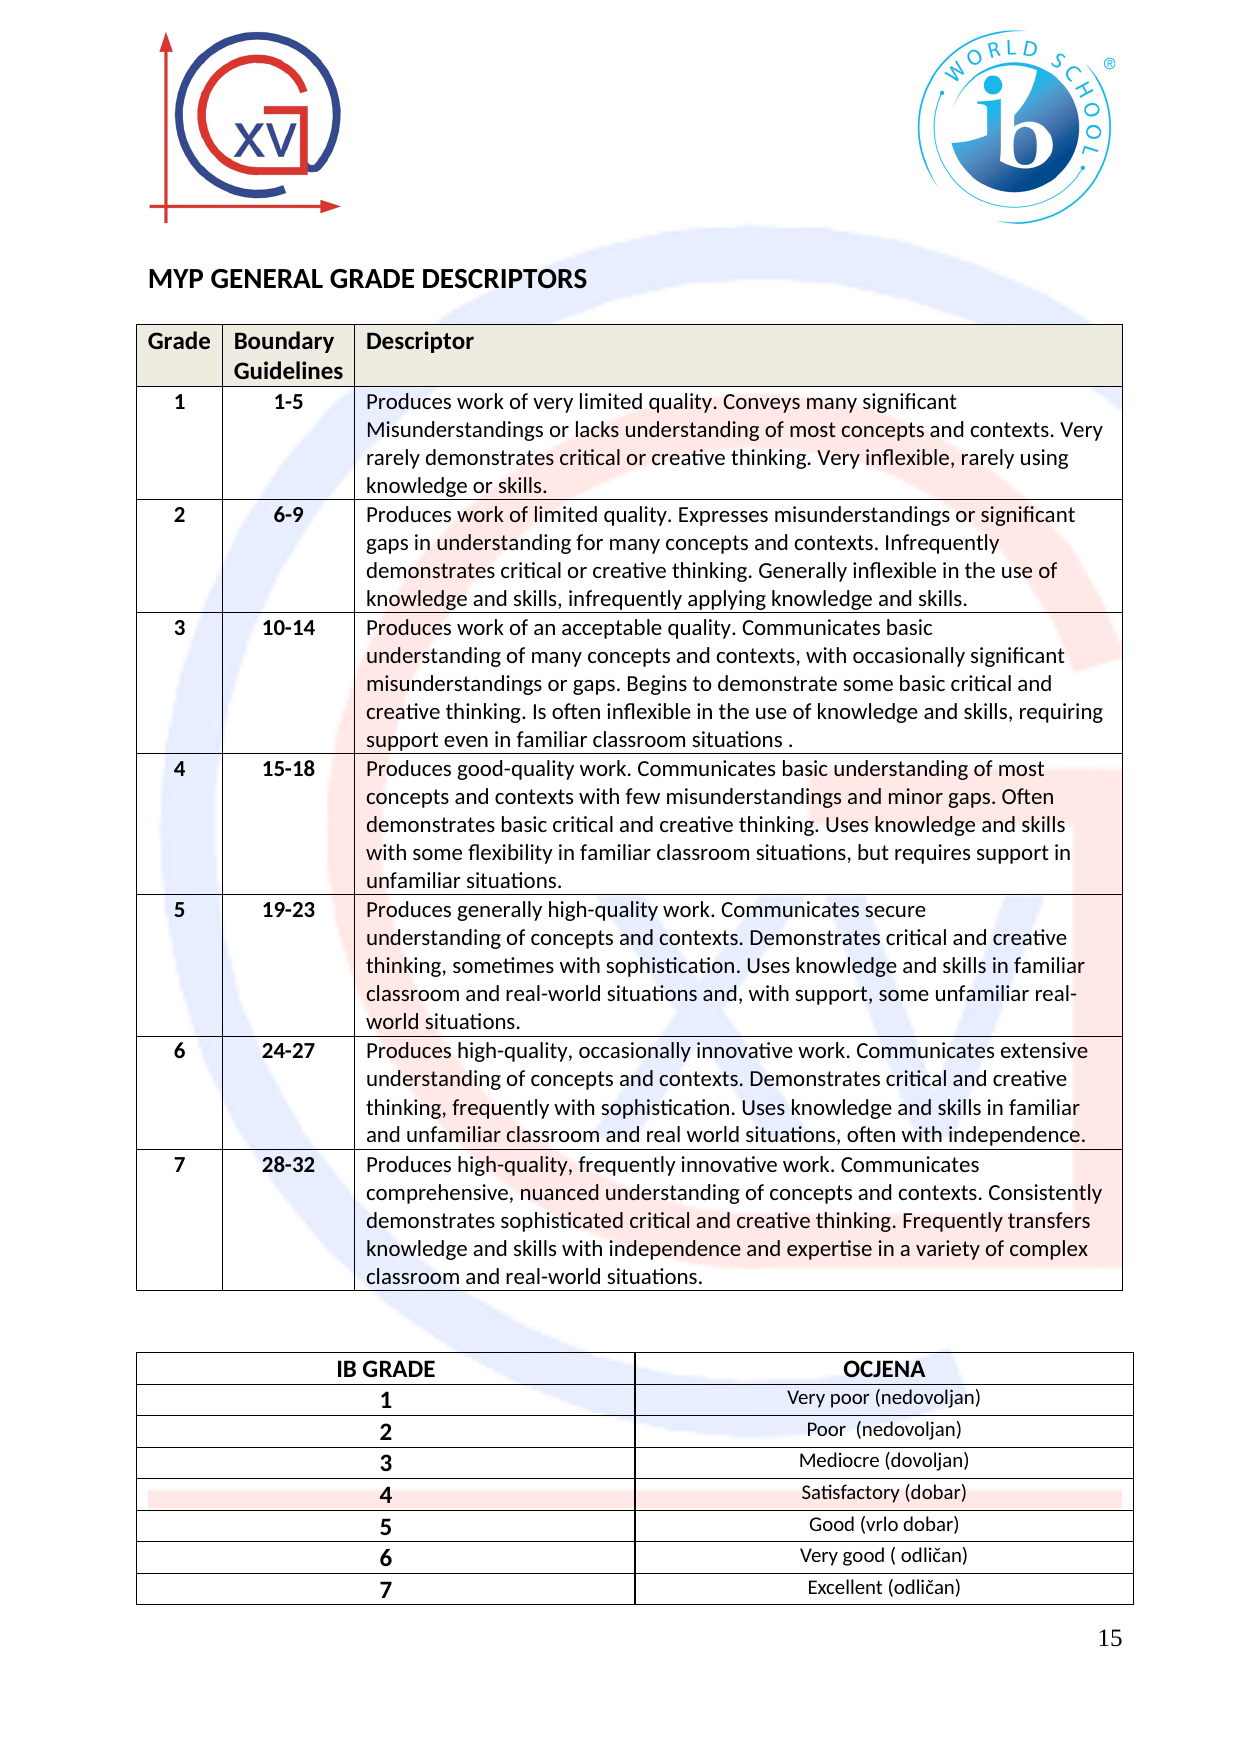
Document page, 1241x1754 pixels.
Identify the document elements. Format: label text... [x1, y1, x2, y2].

table_cell Produces high-quality, frequently innovative work. Communicates comprehensive, nuanced understanding of concepts and contexts. Consistently demonstrates sophisticated critical and creative thinking. Frequently transfers knowledge and skills with independence and expertise in a variety of complex classroom and real-world situations. [355, 1150, 1122, 1290]
table_cell 4 [137, 754, 222, 894]
table_cell Produces work of limited quality. Expresses misunderstandings or significant gaps in understanding for many concepts and contexts. Infrequently demonstrates critical or creative thinking. Generally inflexible in the use of knowledge and skills, infrequently applying knowledge and skills. [355, 500, 1122, 612]
table_cell Produces generally high-quality work. Communicates secure understanding of concepts and contexts. Demonstrates critical and creative thinking, sometimes with sophistication. Uses knowledge and skills in familiar classroom and real-world situations and, with support, some unfamiliar real-world situations. [355, 895, 1122, 1036]
table_cell 15-18 [223, 754, 354, 894]
table_cell Poor (nedovoljan) [636, 1416, 1133, 1447]
table_cell 1-5 [223, 387, 354, 499]
table_cell 6-9 [223, 500, 354, 612]
table_header Descriptor [355, 325, 1122, 386]
text MYP GENERAL GRADE DESCRIPTORS [148, 260, 1122, 296]
table_cell Produces work of an acceptable quality. Communicates basic understanding of many concepts and contexts, with occasionally significant misunderstandings or gaps. Begins to demonstrate some basic critical and creative thinking. Is often inflexible in the use of knowledge and skills, requiring support even in familiar classroom situations . [355, 613, 1122, 753]
table_cell 24-27 [223, 1037, 354, 1149]
table_header OCJENA [636, 1353, 1133, 1383]
table_cell Very poor (nedovoljan) [636, 1385, 1133, 1415]
table_cell 19-23 [223, 895, 354, 1036]
picture [916, 29, 1116, 225]
table_cell 10-14 [223, 613, 354, 753]
table_cell Satisfactory (dobar) [636, 1479, 1133, 1510]
table_cell Produces high-quality, occasionally innovative work. Communicates extensive understanding of concepts and contexts. Demonstrates critical and creative thinking, frequently with sophistication. Uses knowledge and skills in familiar and unfamiliar classroom and real world situations, often with independence. [355, 1037, 1122, 1149]
table_cell 1 [137, 1385, 634, 1415]
table_cell Very good ( odličan) [636, 1542, 1133, 1573]
table_cell Mediocre (dovoljan) [636, 1448, 1133, 1478]
table_cell 7 [137, 1574, 634, 1604]
table_cell Produces work of very limited quality. Conveys many significant Misunderstandings or lacks understanding of most concepts and contexts. Very rarely demonstrates critical or creative thinking. Very inflexible, rarely using knowledge or skills. [355, 387, 1122, 499]
table_cell Good (vrlo dobar) [636, 1511, 1133, 1541]
table_cell 4 [137, 1479, 634, 1510]
table_cell Produces good-quality work. Communicates basic understanding of most concepts and contexts with few misunderstandings and minor gaps. Often demonstrates basic critical and creative thinking. Uses knowledge and skills with some flexibility in familiar classroom situations, but requires support in unfamiliar situations. [355, 754, 1122, 894]
table_header Grade [137, 325, 222, 386]
table_cell Excellent (odličan) [636, 1574, 1133, 1604]
table_cell 6 [137, 1542, 634, 1573]
table_cell 5 [137, 895, 222, 1036]
table_cell 2 [137, 1416, 634, 1447]
table_cell 28-32 [223, 1150, 354, 1290]
table_cell 3 [137, 613, 222, 753]
table_cell 6 [137, 1037, 222, 1149]
table_header IB GRADE [137, 1353, 634, 1383]
table_cell 3 [137, 1448, 634, 1478]
picture [147, 29, 342, 225]
table_cell 5 [137, 1511, 634, 1541]
table_cell 7 [137, 1150, 222, 1290]
table_cell 2 [137, 500, 222, 612]
table_header Boundary Guidelines [223, 325, 354, 386]
table_cell 1 [137, 387, 222, 499]
